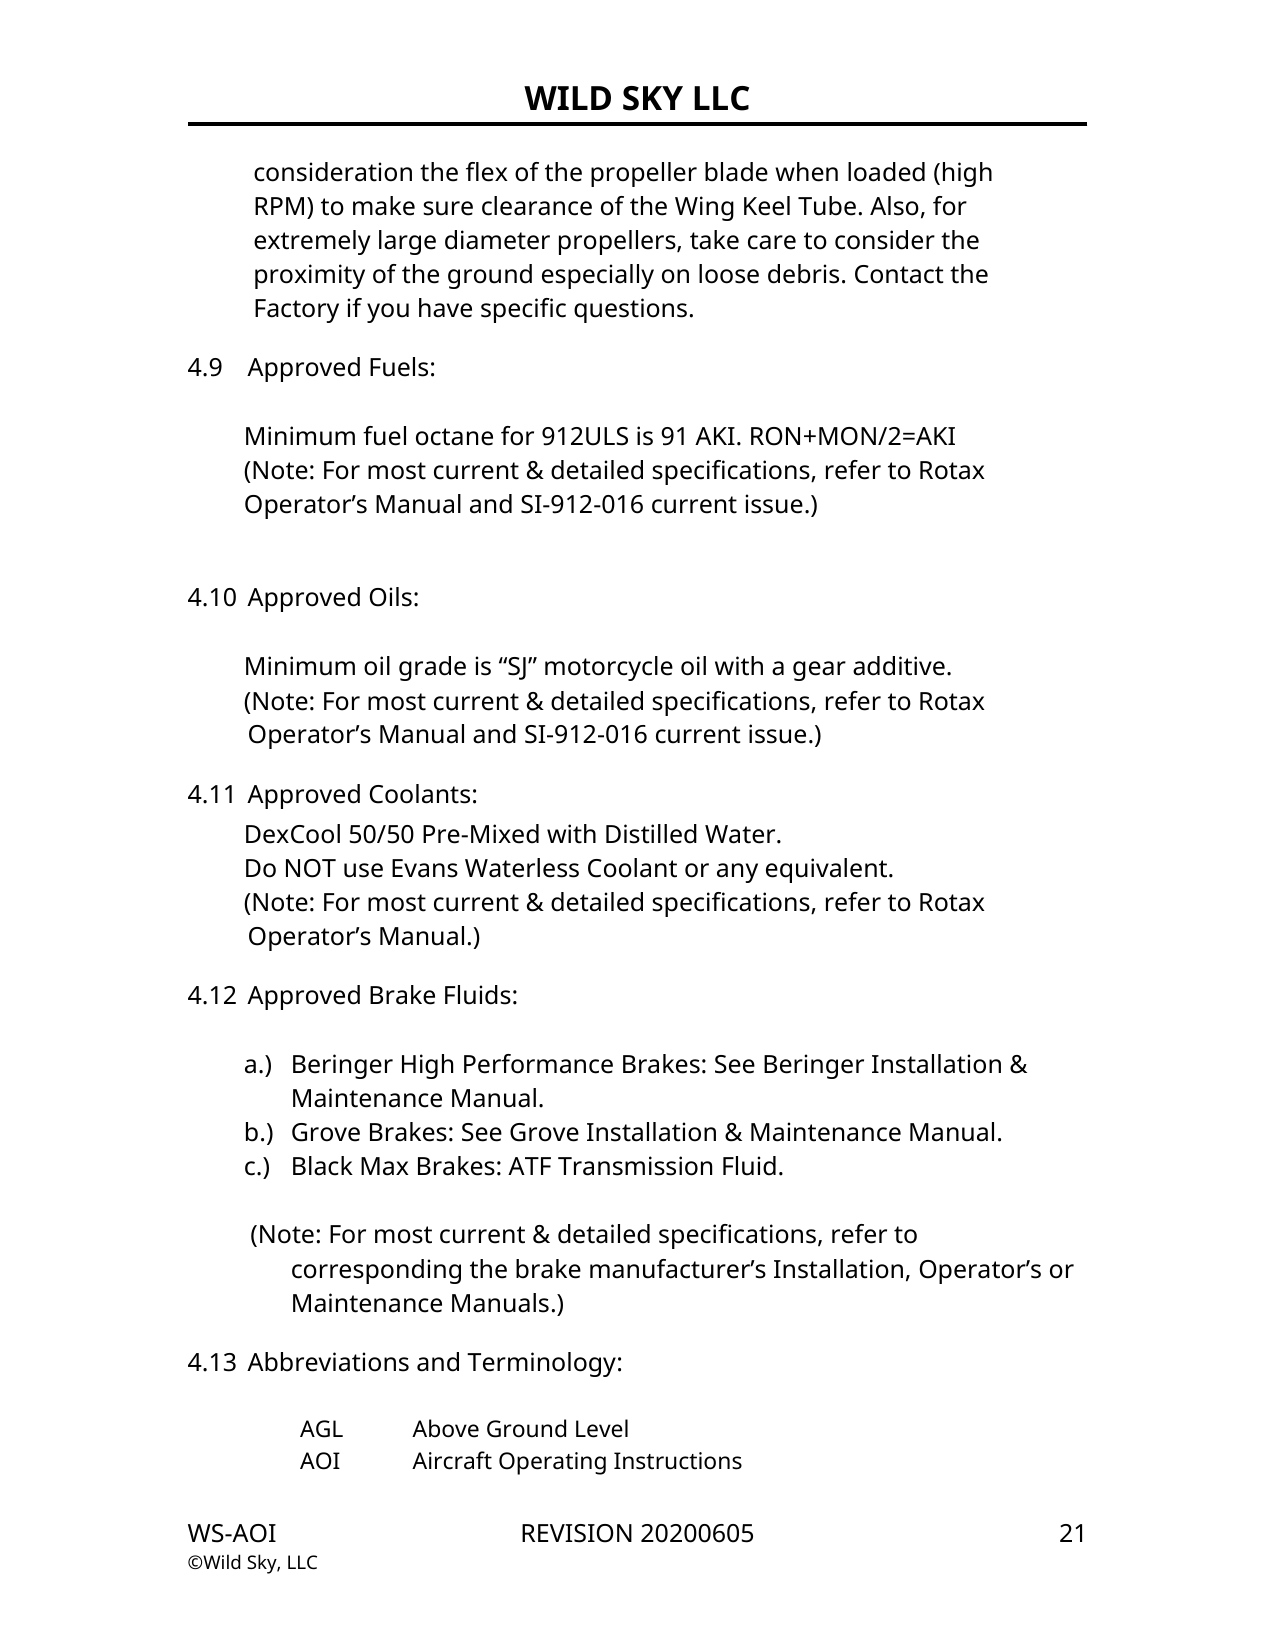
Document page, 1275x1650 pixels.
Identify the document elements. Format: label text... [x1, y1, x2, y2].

text Minimum oil grade is “SJ” motorcycle oil with a gear additive. [244, 649, 1087, 683]
subtitle Approved Brake Fluids: [187, 978, 1087, 1012]
text (Note: For most current & detailed specifications, refer to Rotax Operator’s Manual and SI-912-016 current issue.) [244, 683, 1087, 751]
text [253, 154, 1012, 325]
list Beringer High Performance Brakes: See Beringer Installation & Maintenance Manual. [244, 1047, 1087, 1115]
list Grove Brakes: See Grove Installation & Maintenance Manual. [244, 1115, 1087, 1149]
list Black Max Brakes: ATF Transmission Fluid. [244, 1149, 1087, 1183]
text (Note: For most current & detailed specifications, refer to Rotax Operator’s Manual and SI-912-016 current issue.) [244, 453, 1087, 521]
text Do NOT use Evans Waterless Coolant or any equivalent. [244, 851, 1087, 885]
subtitle Approved Fuels: [187, 350, 1087, 384]
subtitle Approved Coolants: [187, 776, 1087, 810]
subtitle Abbreviations and Terminology: [187, 1344, 1087, 1378]
text Minimum fuel octane for 912ULS is 91 AKI. RON+MON/2=AKI [244, 419, 1087, 453]
text DexCool 50/50 Pre-Mixed with Distilled Water. [244, 817, 1087, 851]
text AOI Aircraft Operating Instructions [300, 1445, 1087, 1476]
text (Note: For most current & detailed specifications, refer to Rotax Operator’s Manual.) [244, 885, 1087, 953]
subtitle Approved Oils: [187, 580, 1087, 614]
text AGL Above Ground Level [300, 1413, 1087, 1445]
list (Note: For most current & detailed specifications, refer to corresponding the brake manufacturer’s Installation, Operator’s or Maintenance Manuals.) [244, 1217, 1087, 1319]
